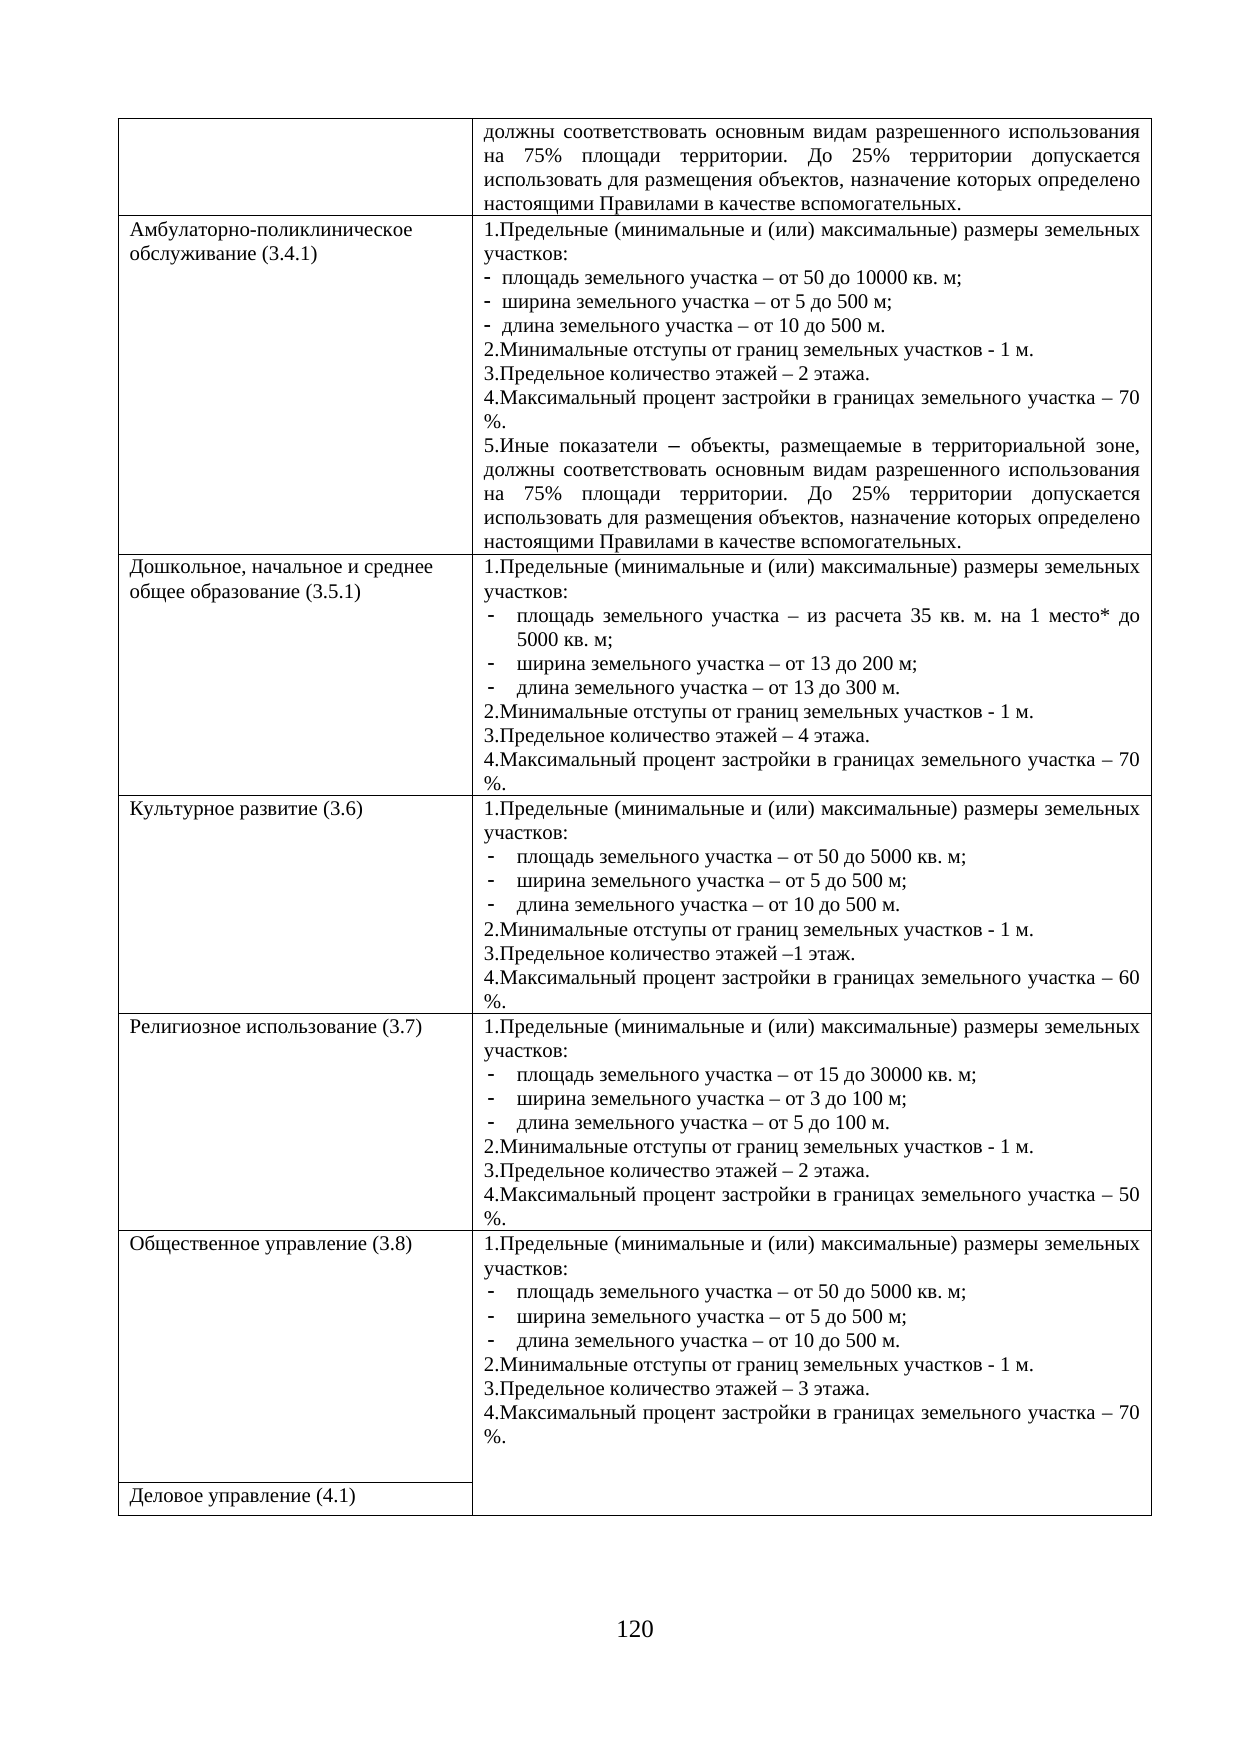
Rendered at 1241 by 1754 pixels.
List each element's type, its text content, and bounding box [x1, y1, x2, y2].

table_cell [473, 119, 1151, 215]
table_cell Культурное развитие (3.6) [119, 796, 472, 1013]
table_cell Религиозное использование (3.7) [119, 1014, 472, 1230]
table_cell Дошкольное, начальное и среднее общее образование (3.5.1) [119, 555, 472, 795]
table_cell 1.Предельные (минимальные и (или) максимальные) размеры земельных участков: площадь земельного участка – от 50 до 10000 кв. м; ширина земельного участка – от 5 до 500 м; длина земельного участка – от 10 до 500 м. 2.Минимальные отступы от границ земельных участков - 1 м. 3.Предельное количество этажей – 2 этажа. 4.Максимальный процент застройки в границах земельного участка – 70 %. 5.Иные показатели – объекты, размещаемые в территориальной зоне, должны соответствовать основным видам разрешенного использования на 75% площади территории. До 25% территории допускается использовать для размещения объектов, назначение которых определено настоящими Правилами в качестве вспомогательных. [473, 216, 1151, 553]
table_cell Амбулаторно-поликлиническое обслуживание (3.4.1) [119, 216, 472, 553]
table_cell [119, 119, 472, 215]
table_cell Деловое управление (4.1) [119, 1483, 472, 1515]
table_cell 1.Предельные (минимальные и (или) максимальные) размеры земельных участков: площадь земельного участка – из расчета 35 кв. м. на 1 место* до 5000 кв. м; ширина земельного участка – от 13 до 200 м; длина земельного участка – от 13 до 300 м. 2.Минимальные отступы от границ земельных участков - 1 м. 3.Предельное количество этажей – 4 этажа. 4.Максимальный процент застройки в границах земельного участка – 70 %. [473, 555, 1151, 795]
table_cell 1.Предельные (минимальные и (или) максимальные) размеры земельных участков: площадь земельного участка – от 15 до 30000 кв. м; ширина земельного участка – от 3 до 100 м; длина земельного участка – от 5 до 100 м. 2.Минимальные отступы от границ земельных участков - 1 м. 3.Предельное количество этажей – 2 этажа. 4.Максимальный процент застройки в границах земельного участка – 50 %. [473, 1014, 1151, 1230]
table_cell Общественное управление (3.8) [119, 1231, 472, 1482]
table_cell 1.Предельные (минимальные и (или) максимальные) размеры земельных участков: площадь земельного участка – от 50 до 5000 кв. м; ширина земельного участка – от 5 до 500 м; длина земельного участка – от 10 до 500 м. 2.Минимальные отступы от границ земельных участков - 1 м. 3.Предельное количество этажей –1 этаж. 4.Максимальный процент застройки в границах земельного участка – 60 %. [473, 796, 1151, 1013]
